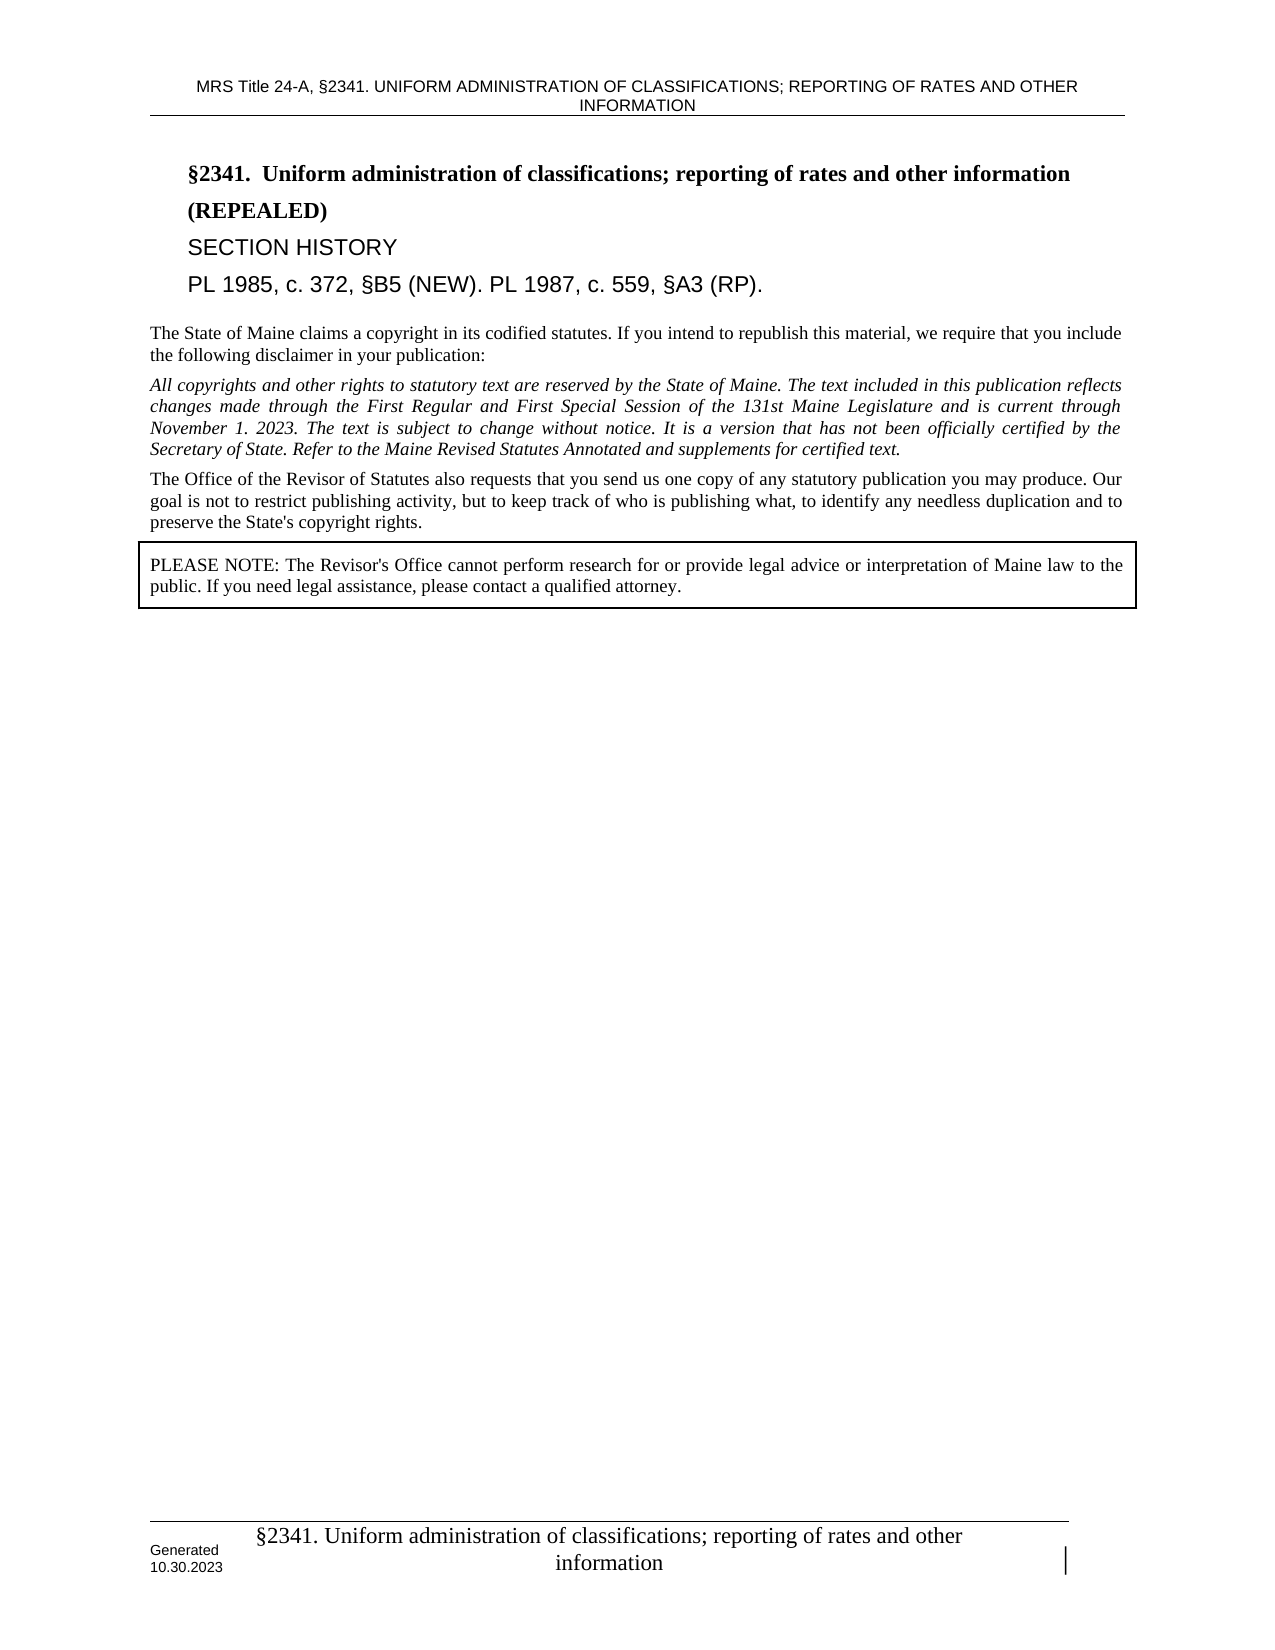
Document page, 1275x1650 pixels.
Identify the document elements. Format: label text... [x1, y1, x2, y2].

text PL 1985, c. 372, §B5 (NEW). PL 1987, c. 559, §A3 (RP). [187, 271, 1125, 297]
text All copyrights and other rights to statutory text are reserved by the State of Maine. The text included in this publication reflects changes made through the First Regular and First Special Session of the 131st Maine Legislature and is current through November 1. 2023 . The text is subject to change without notice. It is a version that has not been officially certified by the Secretary of State. Refer to the Maine Revised Statutes Annotated and supplements for certified text. [150, 373, 1125, 460]
text §2341. Uniform administration of classifications; reporting of rates and other information [187, 160, 1125, 187]
text PLEASE NOTE: The Revisor's Office cannot perform research for or provide legal advice or interpretation of Maine law to the public. If you need legal assistance, please contact a qualified attorney. [140, 543, 1135, 607]
text (REPEALED) [187, 197, 1125, 223]
text SECTION HISTORY [187, 234, 1125, 260]
text The Office of the Revisor of Statutes also requests that you send us one copy of any statutory publication you may produce. Our goal is not to restrict publishing activity, but to keep track of who is publishing what, to identify any needless duplication and to preserve the State's copyright rights. [150, 468, 1125, 533]
text The State of Maine claims a copyright in its codified statutes. If you intend to republish this material, we require that you include the following disclaimer in your publication: [150, 322, 1125, 365]
